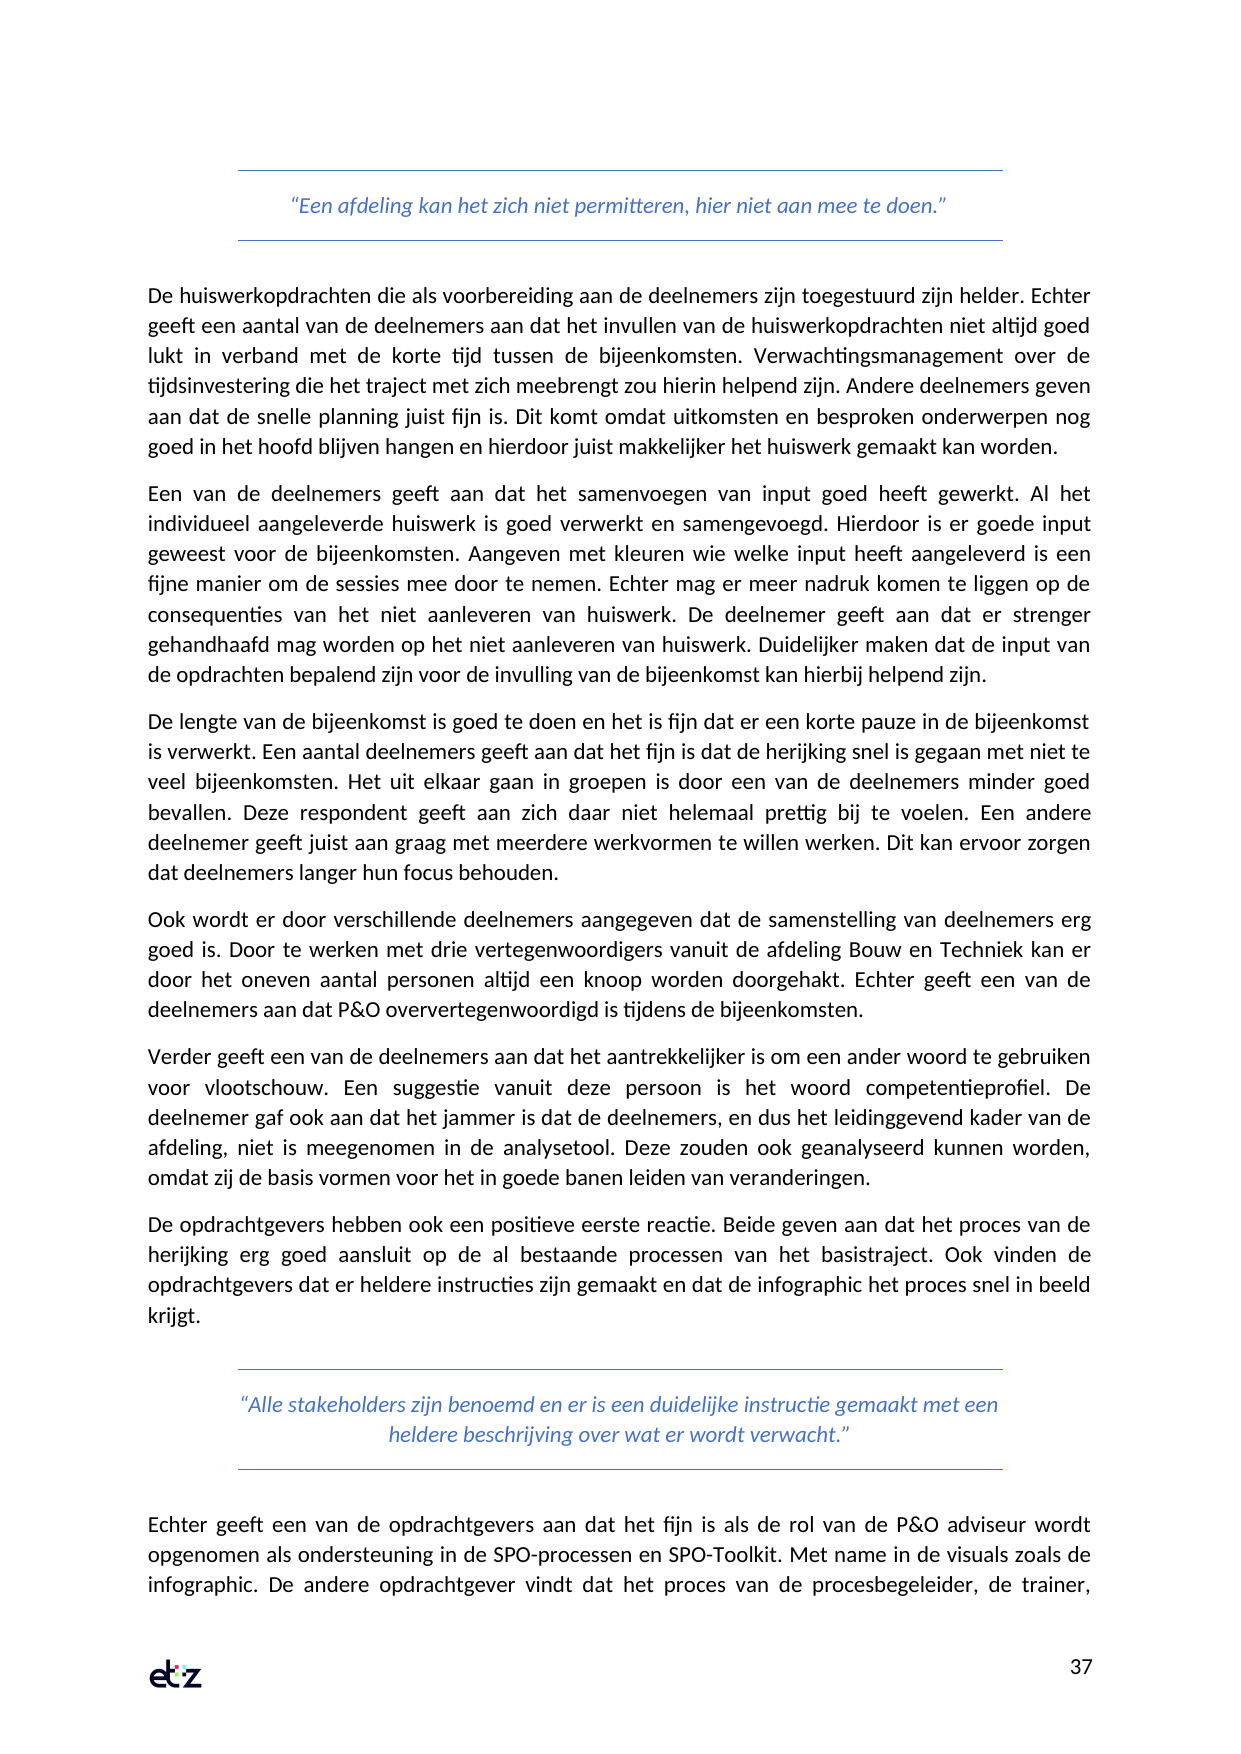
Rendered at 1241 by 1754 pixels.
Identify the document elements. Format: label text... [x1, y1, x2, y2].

text De lengte van de bijeenkomst is goed te doen en het is fijn dat er een korte pauze in de bijeenkomst is verwerkt. Een aantal deelnemers geeft aan dat het fijn is dat de herijking snel is gegaan met niet te veel bijeenkomsten. Het uit elkaar gaan in groepen is door een van de deelnemers minder goed bevallen. Deze respondent geeft aan zich daar niet helemaal prettig bij te voelen. Een andere deelnemer geeft juist aan graag met meerdere werkvormen te willen werken. Dit kan ervoor zorgen dat deelnemers langer hun focus behouden. [148, 998, 1093, 1177]
list Wat zijn je verwachtingen voorafgaand aan de implementatie? [185, 148, 1093, 176]
text Ook wordt er door verschillende deelnemers aangegeven dat de samenstelling van deelnemers erg goed is. Door te werken met drie vertegenwoordigers vanuit de afdeling Bouw en Techniek kan er door het oneven aantal personen altijd een knoop worden doorgehakt. Echter geeft een van de deelnemers aan dat P&O oververtegenwoordigd is tijdens de bijeenkomsten. [148, 1196, 1093, 1314]
list Zijn deze verwachtingen veranderd tijdens de interventie? [185, 178, 1093, 206]
text Het grootste deel van de respondenten geeft aan tevreden te zijn over de herijking en alle deelnemers hebben deze als positief ervaren. Een vaak voorkomende eerste reactie onder de deelnemers is dat ze aangeven blij te zijn met hun deelname. Goede bijeenkomsten en een fijne werkwijze is ook een vaak voorkomende reactie. [148, 302, 1093, 420]
picture [147, 1653, 203, 1694]
text De huiswerkopdrachten die als voorbereiding aan de deelnemers zijn toegestuurd zijn helder. Echter geeft een aantal van de deelnemers aan dat het invullen van de huiswerkopdrachten niet altijd goed lukt in verband met de korte tijd tussen de bijeenkomsten. Verwachtingsmanagement over de tijdsinvestering die het traject met zich meebrengt zou hierin helpend zijn. Andere deelnemers geven aan dat de snelle planning juist fijn is. Dit komt omdat uitkomsten en besproken onderwerpen nog goed in het hoofd blijven hangen en hierdoor juist makkelijker het huiswerk gemaakt kan worden. [148, 572, 1093, 751]
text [148, 1501, 1093, 1559]
text Een van de deelnemers geeft aan dat het samenvoegen van input goed heeft gewerkt. Al het individueel aangeleverde huiswerk is goed verwerkt en samengevoegd. Hierdoor is er goede input geweest voor de bijeenkomsten. Aangeven met kleuren wie welke input heeft aangeleverd is een fijne manier om de sessies mee door te nemen. Echter mag er meer nadruk komen te liggen op de consequenties van het niet aanleveren van huiswerk. De deelnemer geeft aan dat er strenger gehandhaafd mag worden op het niet aanleveren van huiswerk. Duidelijker maken dat de input van de opdrachten bepalend zijn voor de invulling van de bijeenkomst kan hierbij helpend zijn. [148, 769, 1093, 979]
text “Een afdeling kan het zich niet permitteren, hier niet aan mee te doen.” [238, 461, 1003, 531]
text Verder geeft een van de deelnemers aan dat het aantrekkelijker is om een ander woord te gebruiken voor vlootschouw. Een suggestie vanuit deze persoon is het woord competentieprofiel. De deelnemer gaf ook aan dat het jammer is dat de deelnemers, en dus het leidinggevend kader van de afdeling, niet is meegenomen in de analysetool. Deze zouden ook geanalyseerd kunnen worden, omdat zij de basis vormen voor het in goede banen leiden van veranderingen. [148, 1333, 1093, 1482]
text *De respondentengroep die is betrokken bij de evaluatie van fase 1 bestaat uit: deelnemers, opdrachtgever, expert en trainer. [148, 225, 1093, 283]
